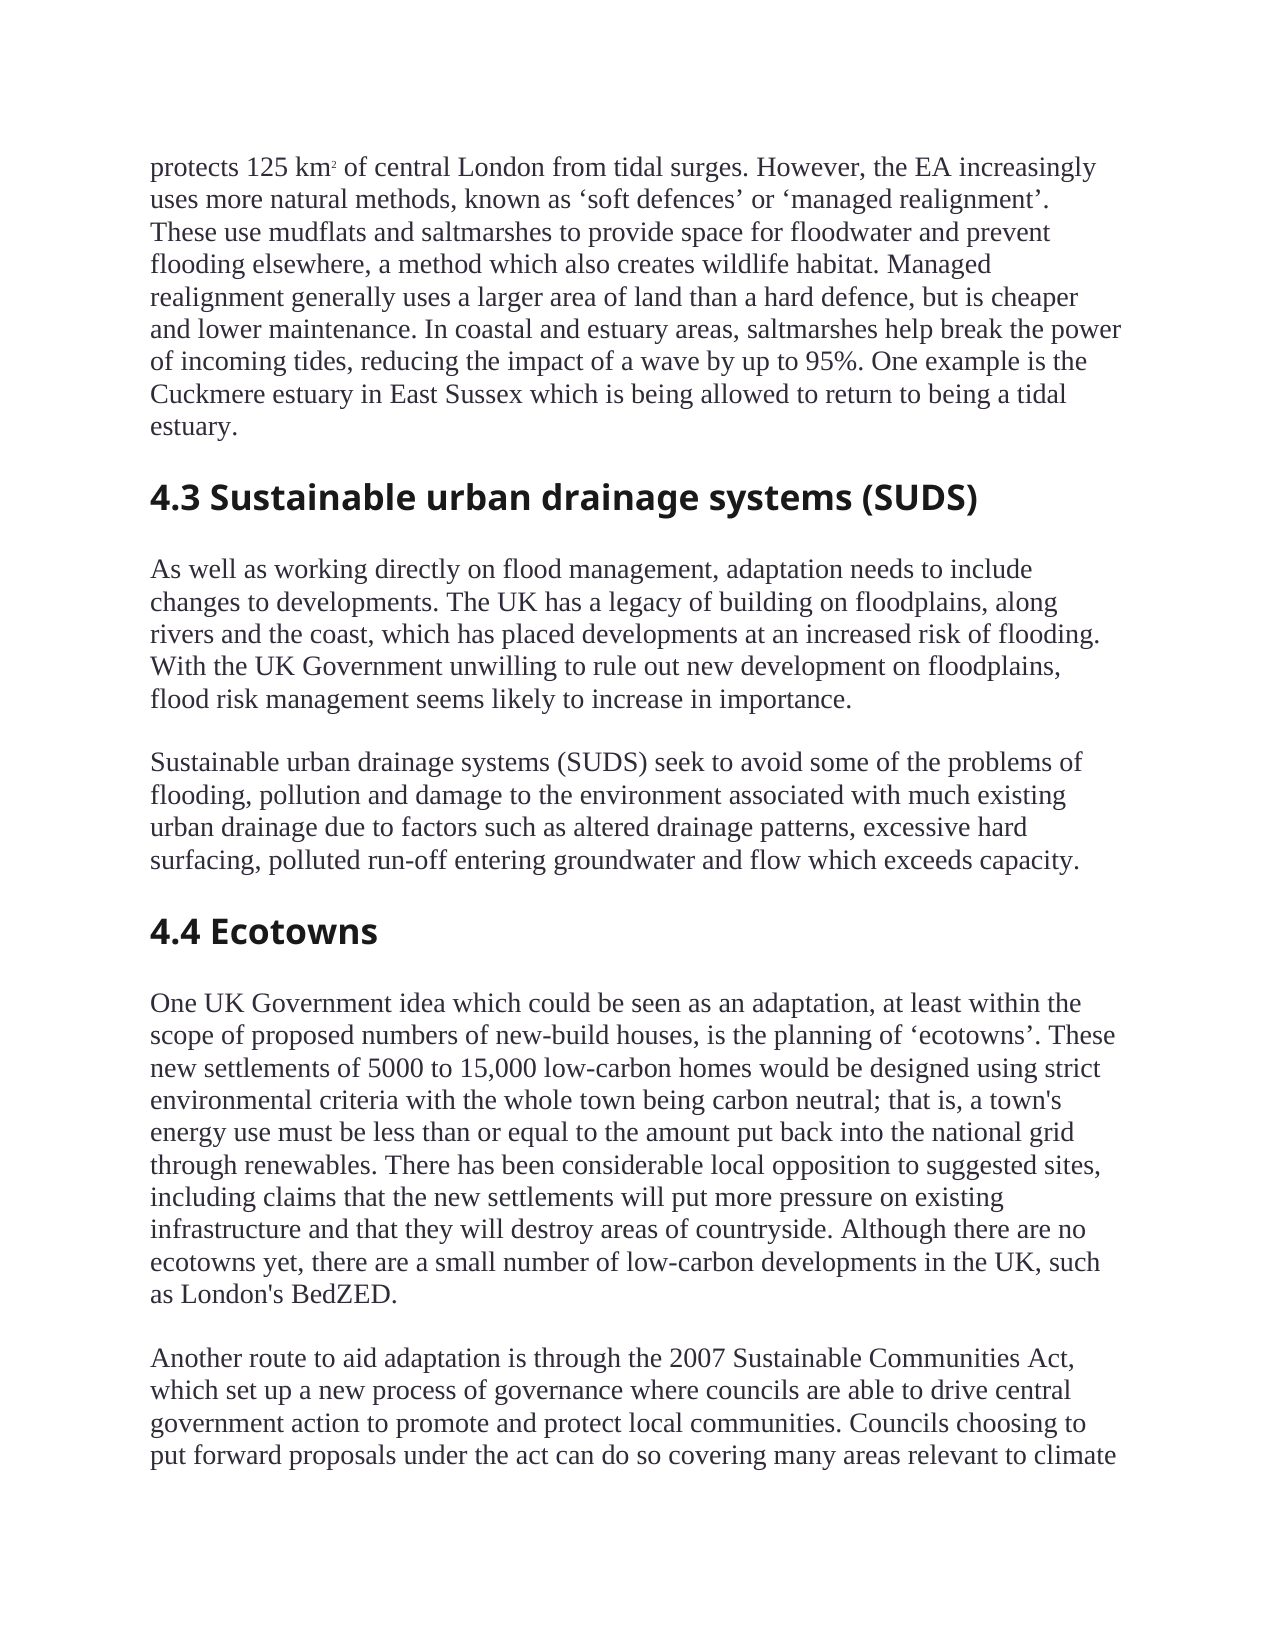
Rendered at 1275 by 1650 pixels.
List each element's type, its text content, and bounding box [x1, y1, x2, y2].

text As well as working directly on flood management, adaptation needs to include changes to developments. The UK has a legacy of building on floodplains, along rivers and the coast, which has placed developments at an increased risk of flooding. With the UK Government unwilling to rule out new development on floodplains, flood risk management seems likely to increase in importance. [150, 552, 1125, 714]
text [150, 1341, 1125, 1471]
text 4.3 Sustainable urban drainage systems (SUDS) [150, 473, 1125, 521]
text 4.4 Ecotowns [150, 906, 1125, 954]
text Sustainable urban drainage systems (SUDS) seek to avoid some of the problems of flooding, pollution and damage to the environment associated with much existing urban drainage due to factors such as altered drainage patterns, excessive hard surfacing, polluted run-off entering groundwater and flow which exceeds capacity. [150, 746, 1125, 875]
text One UK Government idea which could be seen as an adaptation, at least within the scope of proposed numbers of new-build houses, is the planning of ‘ecotowns’. These new settlements of 5000 to 15,000 low-carbon homes would be designed using strict environmental criteria with the whole town being carbon neutral; that is, a town's energy use must be less than or equal to the amount put back into the national grid through renewables. There has been considerable local opposition to suggested sites, including claims that the new settlements will put more pressure on existing infrastructure and that they will destroy areas of countryside. Although there are no ecotowns yet, there are a small number of low-carbon developments in the UK, such as London's BedZED. [150, 986, 1125, 1310]
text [150, 150, 1125, 442]
